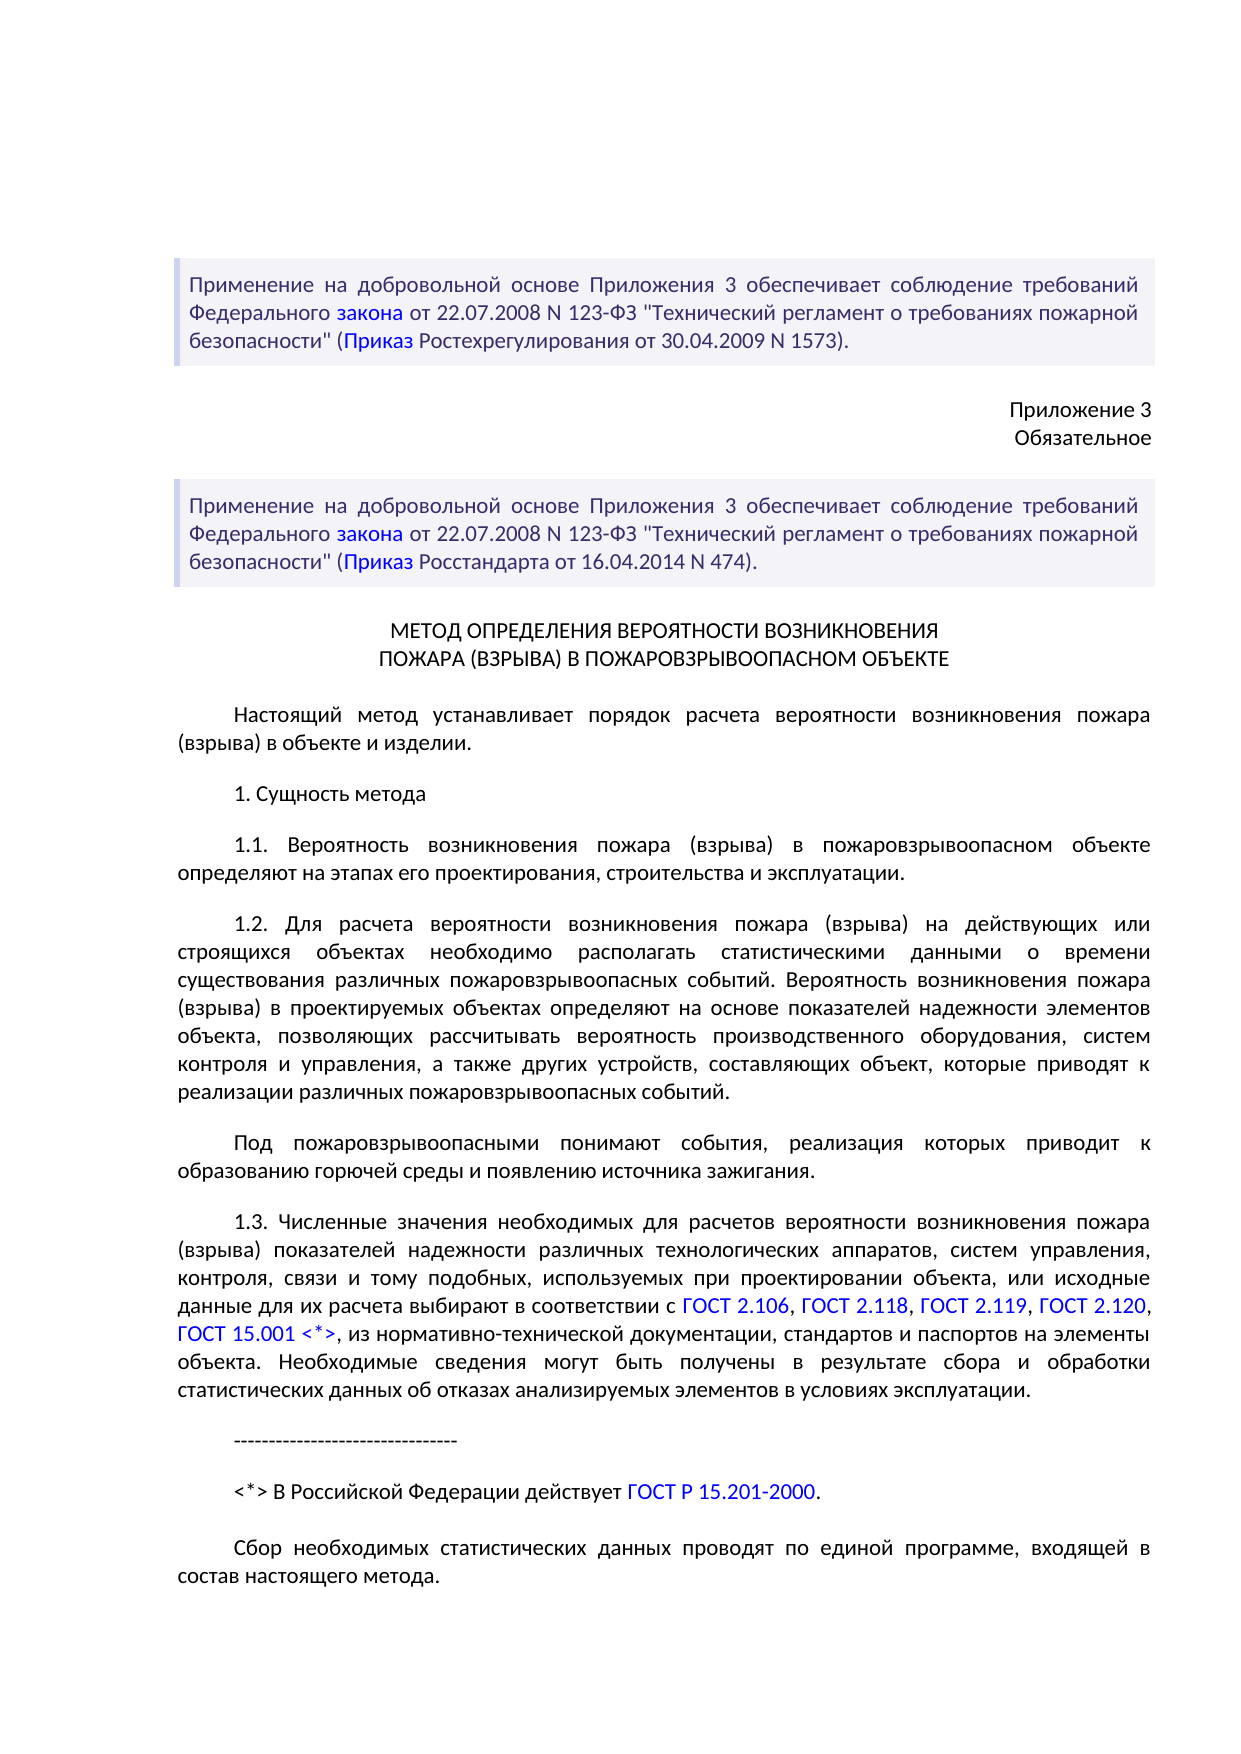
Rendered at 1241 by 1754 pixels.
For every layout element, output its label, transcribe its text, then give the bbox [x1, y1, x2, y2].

text 1. Сущность метода [177, 779, 1152, 807]
text 1.3. Численные значения необходимых для расчетов вероятности возникновения пожара (взрыва) показателей надежности различных технологических аппаратов, систем управления, контроля, связи и тому подобных, используемых при проектировании объекта, или исходные данные для их расчета выбирают в соответствии с ГОСТ 2.106, ГОСТ 2.118, ГОСТ 2.119, ГОСТ 2.120, ГОСТ 15.001 <*>, из нормативно-технической документации, стандартов и паспортов на элементы объекта. Необходимые сведения могут быть получены в результате сбора и обработки статистических данных об отказах анализируемых элементов в условиях эксплуатации. [177, 1207, 1152, 1403]
table_header Применение на добровольной основе Приложения 3 обеспечивает соблюдение требований Федерального закона от 22.07.2008 N 123-ФЗ "Технический регламент о требованиях пожарной безопасности" (Приказ Росстандарта от 16.04.2014 N 474). [180, 479, 1149, 587]
text Сбор необходимых статистических данных проводят по единой программе, входящей в состав настоящего метода. [177, 1533, 1152, 1589]
text Обязательное [177, 423, 1152, 451]
text Приложение 3 [177, 395, 1152, 423]
text Настоящий метод устанавливает порядок расчета вероятности возникновения пожара (взрыва) в объекте и изделии. [177, 700, 1152, 756]
text -------------------------------- [177, 1426, 1152, 1454]
table_header Применение на добровольной основе Приложения 3 обеспечивает соблюдение требований Федерального закона от 22.07.2008 N 123-ФЗ "Технический регламент о требованиях пожарной безопасности" (Приказ Ростехрегулирования от 30.04.2009 N 1573). [180, 258, 1149, 366]
text МЕТОД ОПРЕДЕЛЕНИЯ ВЕРОЯТНОСТИ ВОЗНИКНОВЕНИЯ [177, 616, 1152, 644]
text <*> В Российской Федерации действует ГОСТ Р 15.201-2000. [177, 1477, 1152, 1505]
text 1.2. Для расчета вероятности возникновения пожара (взрыва) на действующих или строящихся объектах необходимо располагать статистическими данными о времени существования различных пожаровзрывоопасных событий. Вероятность возникновения пожара (взрыва) в проектируемых объектах определяют на основе показателей надежности элементов объекта, позволяющих рассчитывать вероятность производственного оборудования, систем контроля и управления, а также других устройств, составляющих объект, которые приводят к реализации различных пожаровзрывоопасных событий. [177, 909, 1152, 1105]
text 1.1. Вероятность возникновения пожара (взрыва) в пожаровзрывоопасном объекте определяют на этапах его проектирования, строительства и эксплуатации. [177, 830, 1152, 886]
text Под пожаровзрывоопасными понимают события, реализация которых приводит к образованию горючей среды и появлению источника зажигания. [177, 1128, 1152, 1184]
text ПОЖАРА (ВЗРЫВА) В ПОЖАРОВЗРЫВООПАСНОМ ОБЪЕКТЕ [177, 644, 1152, 672]
